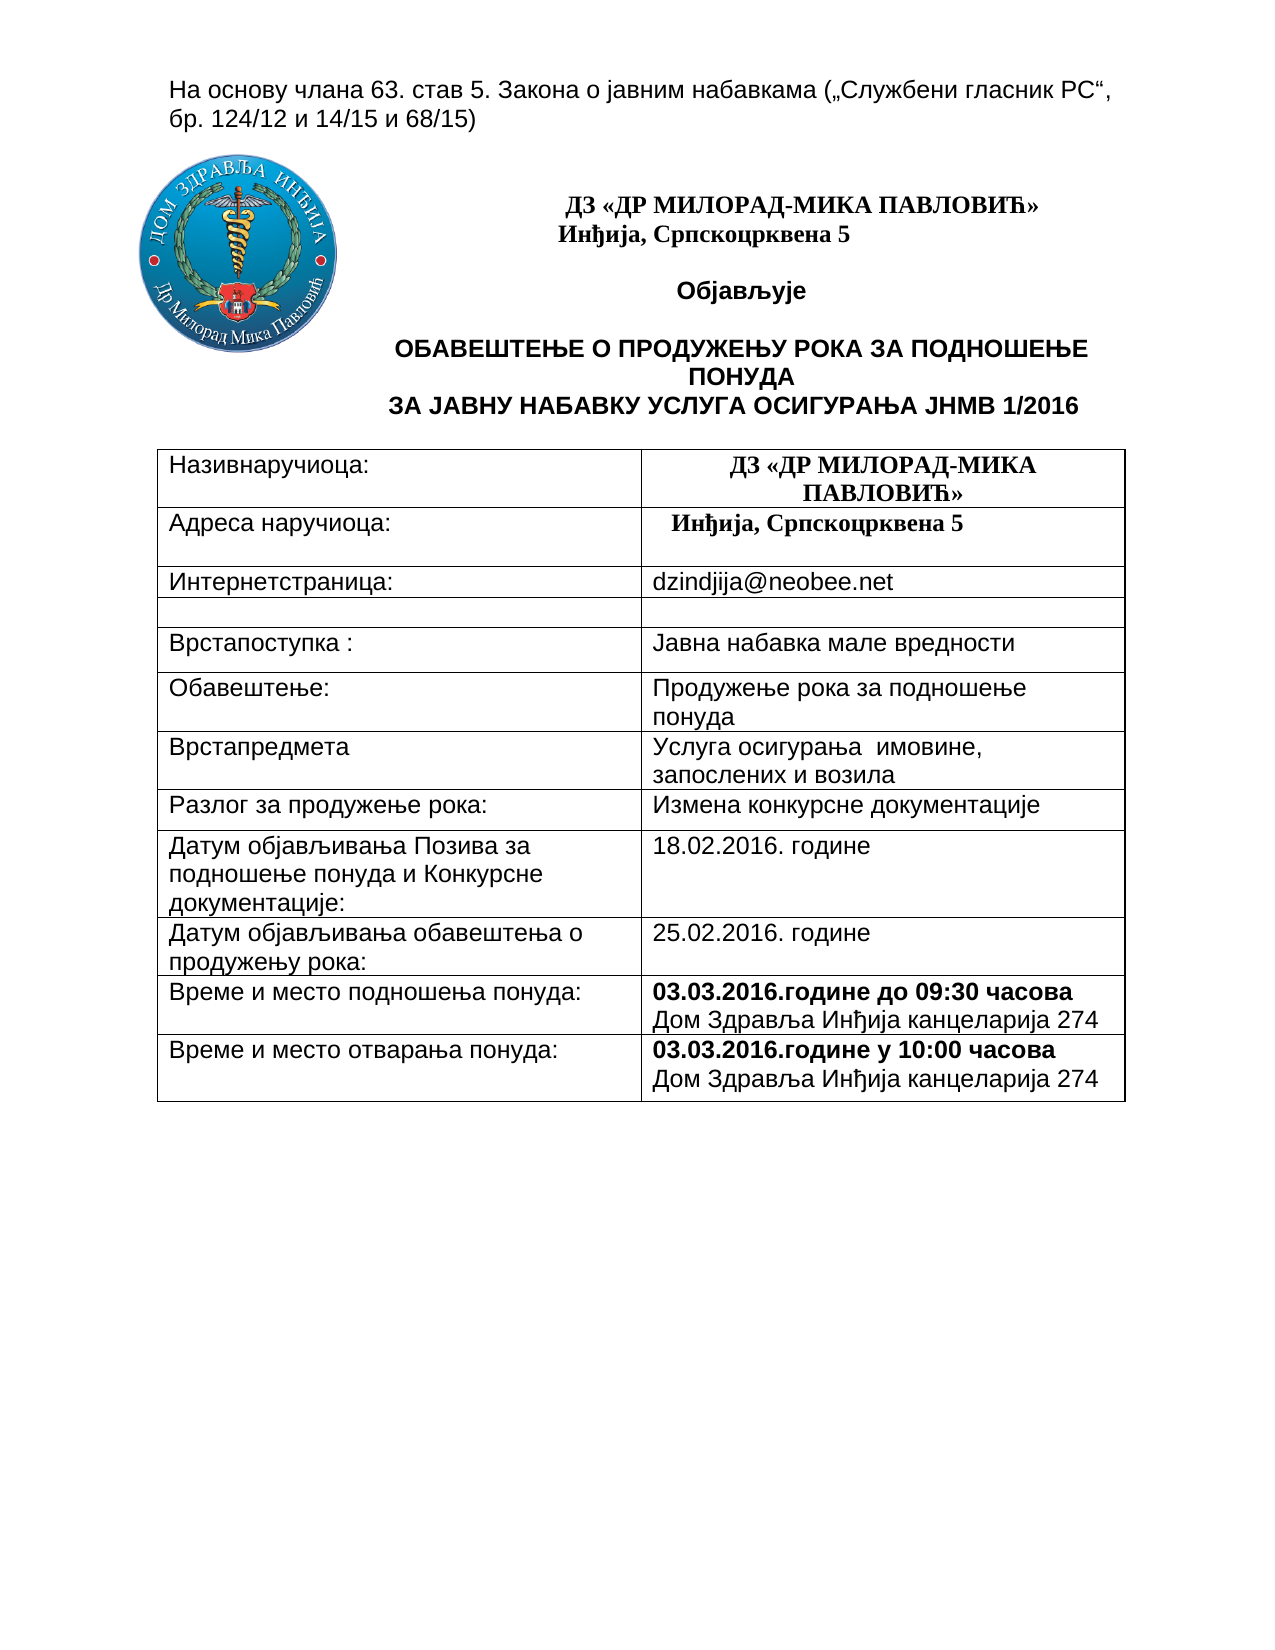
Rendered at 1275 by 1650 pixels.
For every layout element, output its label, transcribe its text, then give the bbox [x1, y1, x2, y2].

table_cell Датум објављивања обавештења о продужењу рока: [158, 918, 641, 975]
table_cell 25.02.2016. године [642, 918, 1124, 975]
text ДЗ «ДР МИЛОРАД-МИКА ПАВЛОВИЋ» [339, 190, 1125, 219]
table_cell Јавна набавка мале вредности [642, 628, 1124, 672]
table_cell Продужење рока за подношење понуда [642, 673, 1124, 731]
table_cell Време и место отварања понуда: [158, 1035, 641, 1101]
table_cell Услуга осигурања имовине, запослених и возила [642, 732, 1124, 789]
table_cell [642, 598, 1124, 627]
table_cell [158, 598, 641, 627]
table_cell Датум објављивања Позива за подношење понуда и Конкурсне документације: [158, 831, 641, 917]
table_cell 03.03.2016.године у 10:00 часова Дом Здравља Инђија канцеларија 274 [642, 1035, 1124, 1101]
table_cell dzindjija@neobee.net [642, 567, 1124, 597]
text ЗА ЈАВНУ НАБАВКУ УСЛУГА ОСИГУРАЊА ЈНМВ 1/2016 [169, 391, 1125, 420]
table_cell Врстапредмета [158, 732, 641, 789]
table_cell 03.03.2016.године до 09:30 часова Дом Здравља Инђија канцеларија 274 [642, 976, 1124, 1034]
table_cell 18.02.2016. године [642, 831, 1124, 917]
table_cell Интернетстраница: [158, 567, 641, 597]
table_cell Разлог за продужење рока: [158, 790, 641, 829]
table_cell Време и место подношења понуда: [158, 976, 641, 1034]
table_cell Врстапоступка : [158, 628, 641, 672]
text На основу члана 63. став 5. Закона о јавним набавкама („Службени гласник РС“, бр. 124/12 и 14/15 и 68/15) [169, 75, 1125, 132]
text Инђија, Српскоцрквена 5 [339, 219, 1125, 247]
table_cell Инђија, Српскоцрквена 5 [642, 508, 1124, 566]
table_cell Адреса наручиоца: [158, 508, 641, 566]
text ОБАВЕШТЕЊЕ О ПРОДУЖЕЊУ РОКА ЗА ПОДНОШЕЊЕ ПОНУДА [169, 334, 1125, 391]
table_cell Измена конкурсне документације [642, 790, 1124, 829]
text Објављује [339, 276, 1125, 305]
picture [132, 139, 339, 366]
table_header ДЗ «ДР МИЛОРАД-МИКА ПАВЛОВИЋ» [642, 450, 1124, 507]
table_header Називнаручиоца: [158, 450, 641, 507]
table_cell Обавештење: [158, 673, 641, 731]
